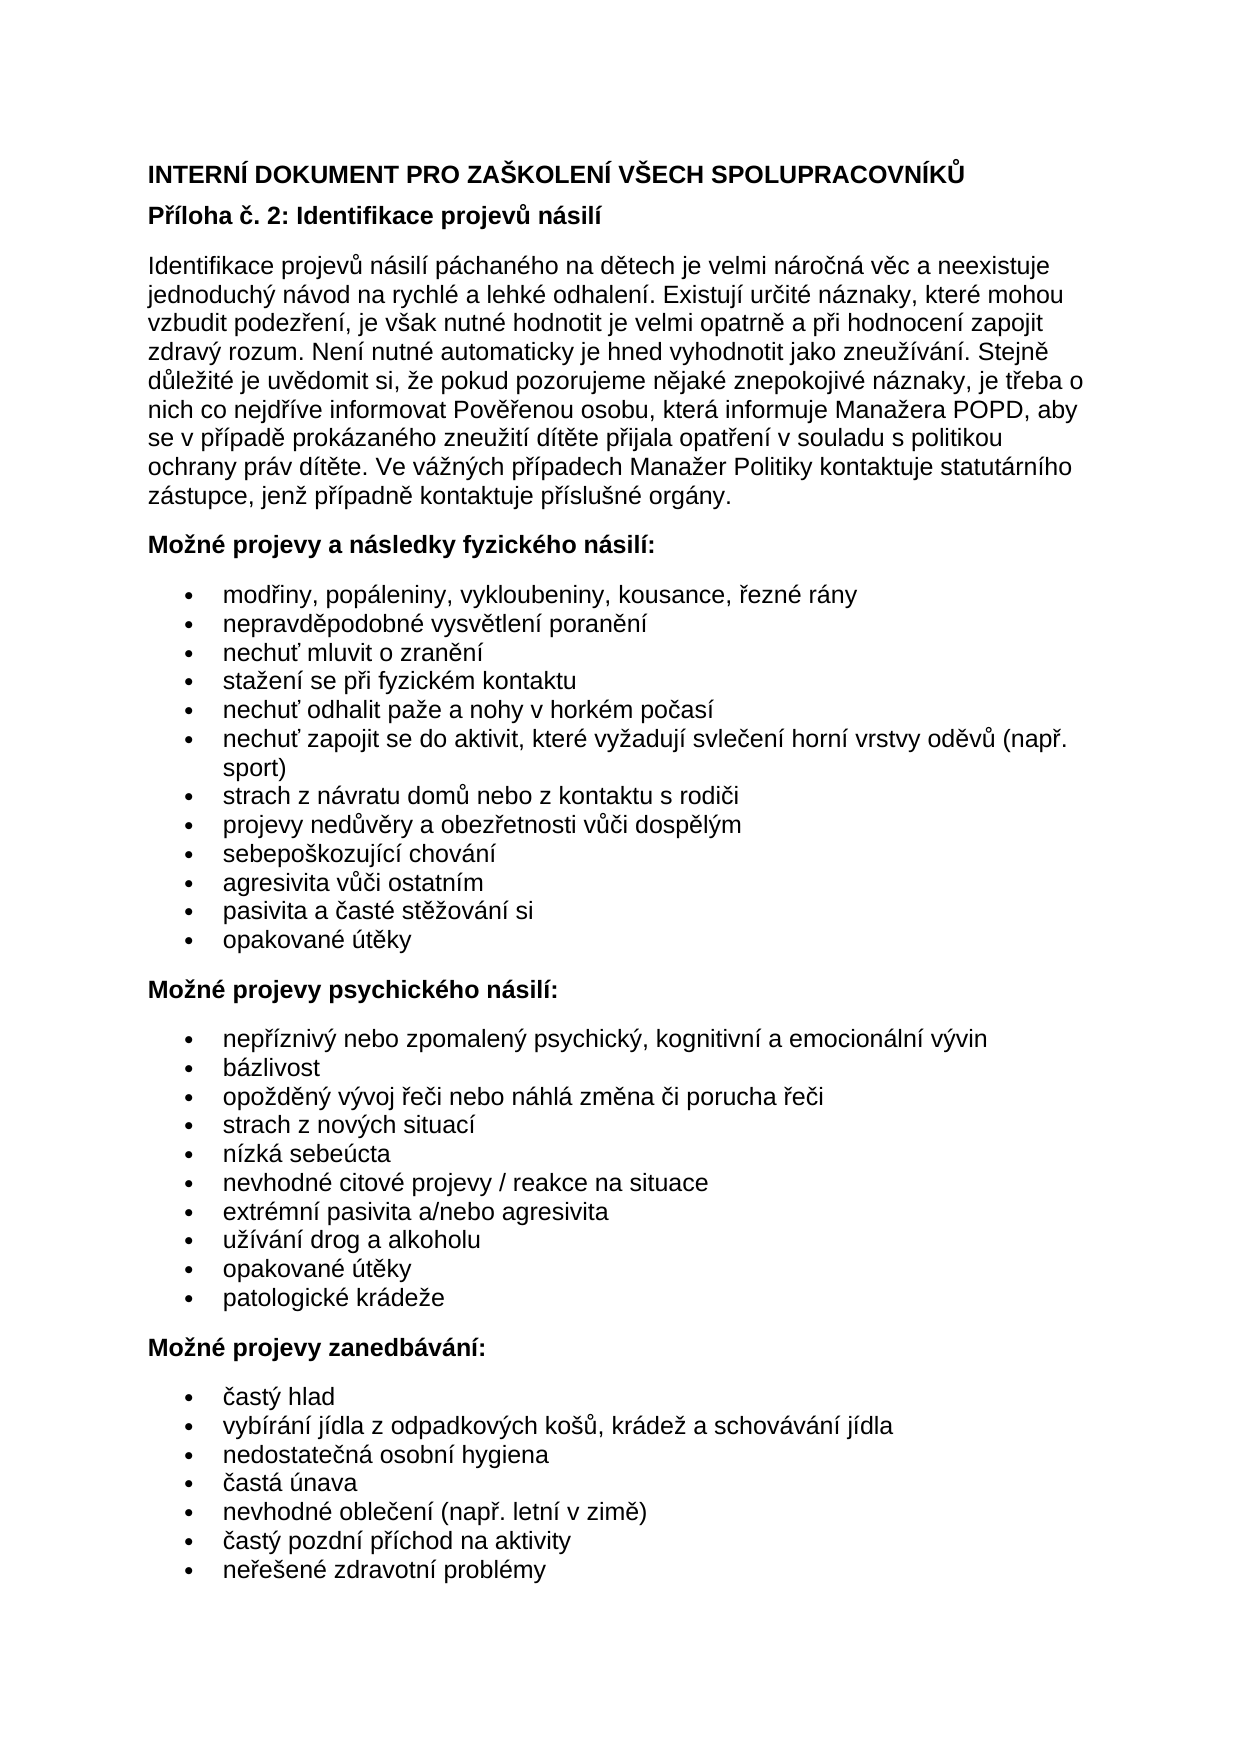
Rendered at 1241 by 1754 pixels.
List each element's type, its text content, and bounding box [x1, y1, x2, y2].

text Identifikace projevů násilí páchaného na dětech je velmi náročná věc a neexistuje jednoduchý návod na rychlé a lehké odhalení. Existují určité náznaky, které mohou vzbudit podezření, je však nutné hodnotit je velmi opatrně a při hodnocení zapojit zdravý rozum. Není nutné automaticky je hned vyhodnotit jako zneužívání. Stejně důležité je uvědomit si, že pokud pozorujeme nějaké znepokojivé náznaky, je třeba o nich co nejdříve informovat Pověřenou osobu, která informuje Manažera POPD, aby se v případě prokázaného zneužití dítěte přijala opatření v souladu s politikou ochrany práv dítěte. Ve vážných případech Manažer Politiky kontaktuje statutárního zástupce, jenž případně kontaktuje příslušné orgány. [148, 251, 1093, 510]
list nevhodné oblečení (např. letní v zimě) [185, 1497, 1093, 1526]
list strach z návratu domů nebo z kontaktu s rodiči [185, 781, 1093, 810]
list užívání drog a alkoholu [185, 1226, 1093, 1254]
list vybírání jídla z odpadkových košů, krádež a schovávání jídla [185, 1411, 1093, 1440]
list nedostatečná osobní hygiena [185, 1440, 1093, 1468]
list nechuť odhalit paže a nohy v horkém počasí [185, 695, 1093, 724]
text Možné projevy a následky fyzického násilí: [148, 531, 1093, 559]
list častá únava [185, 1468, 1093, 1497]
list nepříznivý nebo zpomalený psychický, kognitivní a emocionální vývin [185, 1024, 1093, 1053]
list stažení se při fyzickém kontaktu [185, 666, 1093, 695]
list agresivita vůči ostatním [185, 868, 1093, 896]
text Možné projevy zanedbávání: [148, 1333, 1093, 1361]
list nevhodné citové projevy / reakce na situace [185, 1168, 1093, 1197]
list opakované útěky [185, 1254, 1093, 1283]
list nepravděpodobné vysvětlení poranění [185, 609, 1093, 638]
list patologické krádeže [185, 1283, 1093, 1312]
list častý pozdní příchod na aktivity [185, 1526, 1093, 1555]
list opakované útěky [185, 925, 1093, 954]
list sebepoškozující chování [185, 839, 1093, 868]
text Příloha č. 2: Identifikace projevů násilí [148, 201, 1093, 230]
list projevy nedůvěry a obezřetnosti vůči dospělým [185, 810, 1093, 839]
list neřešené zdravotní problémy [185, 1555, 1093, 1583]
list nechuť zapojit se do aktivit, které vyžadují svlečení horní vrstvy oděvů (např. sport) [185, 724, 1093, 781]
text Možné projevy psychického násilí: [148, 975, 1093, 1003]
list bázlivost [185, 1053, 1093, 1082]
text INTERNÍ DOKUMENT PRO ZAŠKOLENÍ VŠECH SPOLUPRACOVNÍKŮ [148, 160, 1093, 189]
list strach z nových situací [185, 1111, 1093, 1139]
list pasivita a časté stěžování si [185, 896, 1093, 925]
list opožděný vývoj řeči nebo náhlá změna či porucha řeči [185, 1082, 1093, 1111]
list extrémní pasivita a/nebo agresivita [185, 1197, 1093, 1226]
list nechuť mluvit o zranění [185, 638, 1093, 666]
list nízká sebeúcta [185, 1139, 1093, 1168]
list modřiny, popáleniny, vykloubeniny, kousance, řezné rány [185, 580, 1093, 609]
list častý hlad [185, 1382, 1093, 1411]
